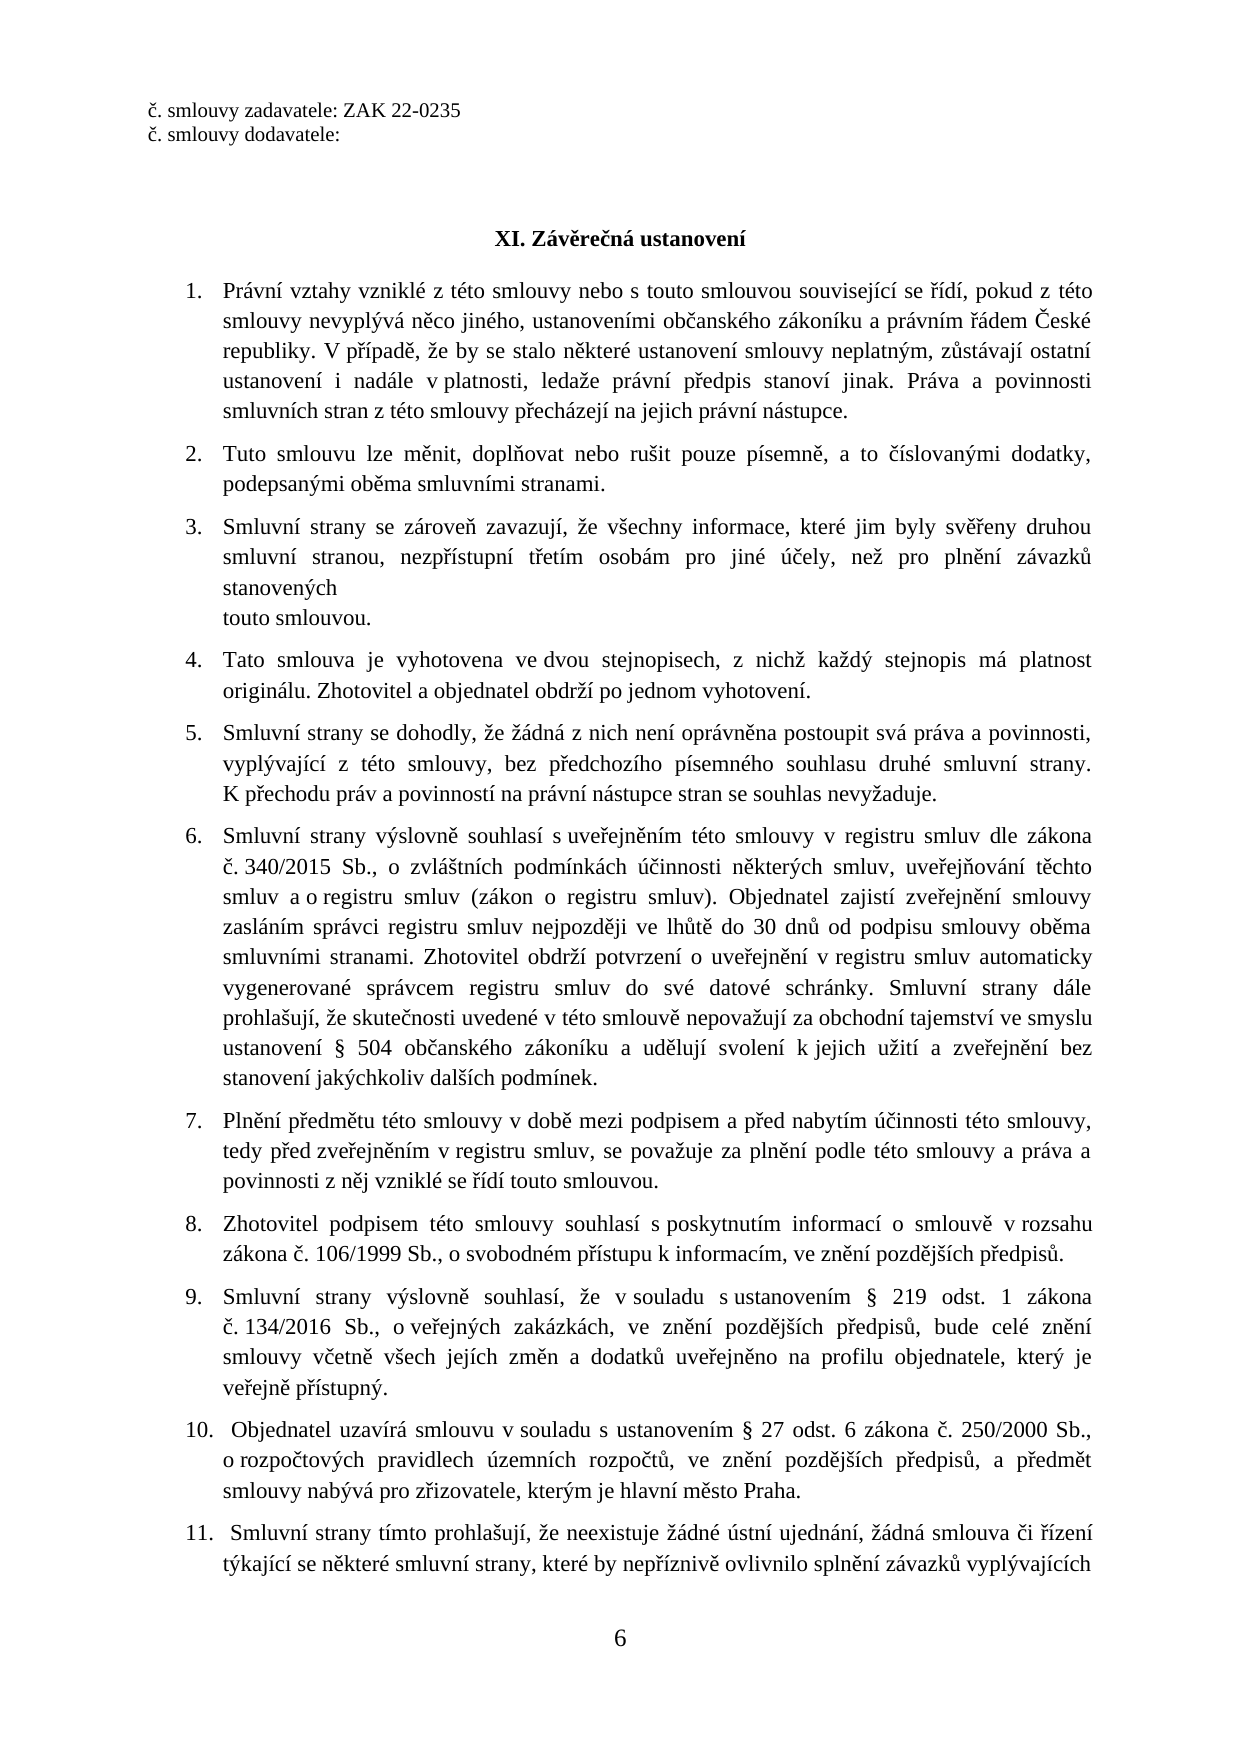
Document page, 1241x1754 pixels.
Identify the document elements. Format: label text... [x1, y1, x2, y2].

list Objednatel uzavírá smlouvu v souladu s ustanovením § 27 odst. 6 zákona č. 250/2000 Sb., o rozpočtových pravidlech územních rozpočtů, ve znění pozdějších předpisů, a předmět smlouvy nabývá pro zřizovatele, kterým je hlavní město Praha. [185, 1416, 1093, 1503]
list Tuto smlouvu lze měnit, doplňovat nebo rušit pouze písemně, a to číslovanými dodatky, podepsanými oběma smluvními stranami. [185, 440, 1093, 497]
list Zhotovitel podpisem této smlouvy souhlasí s poskytnutím informací o smlouvě v rozsahu zákona č. 106/1999 Sb., o svobodném přístupu k informacím, ve znění pozdějších předpisů. [185, 1210, 1093, 1267]
list Právní vztahy vzniklé z této smlouvy nebo s touto smlouvou související se řídí, pokud z této smlouvy nevyplývá něco jiného, ustanoveními občanského zákoníku a právním řádem České republiky. V případě, že by se stalo některé ustanovení smlouvy neplatným, zůstávají ostatní ustanovení i nadále v platnosti, ledaže právní předpis stanoví jinak. Práva a povinnosti smluvních stran z této smlouvy přecházejí na jejich právní nástupce. [185, 277, 1093, 424]
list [185, 1519, 1093, 1576]
list Smluvní strany se dohodly, že žádná z nich není oprávněna postoupit svá práva a povinnosti, vyplývající z této smlouvy, bez předchozího písemného souhlasu druhé smluvní strany. K přechodu práv a povinností na právní nástupce stran se souhlas nevyžaduje. [185, 719, 1093, 806]
list Smluvní strany výslovně souhlasí s uveřejněním této smlouvy v registru smluv dle zákona č. 340/2015 Sb., o zvláštních podmínkách účinnosti některých smluv, uveřejňování těchto smluv a o registru smluv (zákon o registru smluv). Objednatel zajistí zveřejnění smlouvy zasláním správci registru smluv nejpozději ve lhůtě do 30 dnů od podpisu smlouvy oběma smluvními stranami. Zhotovitel obdrží potvrzení o uveřejnění v registru smluv automaticky vygenerované správcem registru smluv do své datové schránky. Smluvní strany dále prohlašují, že skutečnosti uvedené v této smlouvě nepovažují za obchodní tajemství ve smyslu ustanovení § 504 občanského zákoníku a udělují svolení k jejich užití a zveřejnění bez stanovení jakýchkoliv dalších podmínek. [185, 822, 1093, 1091]
list Smluvní strany výslovně souhlasí, že v souladu s ustanovením § 219 odst. 1 zákona č. 134/2016 Sb., o veřejných zakázkách, ve znění pozdějších předpisů, bude celé znění smlouvy včetně všech jejích změn a dodatků uveřejněno na profilu objednatele, který je veřejně přístupný. [185, 1283, 1093, 1400]
list Plnění předmětu této smlouvy v době mezi podpisem a před nabytím účinnosti této smlouvy, tedy před zveřejněním v registru smluv, se považuje za plnění podle této smlouvy a práva a povinnosti z něj vzniklé se řídí touto smlouvou. [185, 1107, 1093, 1194]
text XI. Závěrečná ustanovení [148, 225, 1093, 252]
list Tato smlouva je vyhotovena ve dvou stejnopisech, z nichž každý stejnopis má platnost originálu. Zhotovitel a objednatel obdrží po jednom vyhotovení. [185, 646, 1093, 703]
list Smluvní strany se zároveň zavazují, že všechny informace, které jim byly svěřeny druhou smluvní stranou, nezpřístupní třetím osobám pro jiné účely, než pro plnění závazků stanovených touto smlouvou. [185, 513, 1093, 630]
